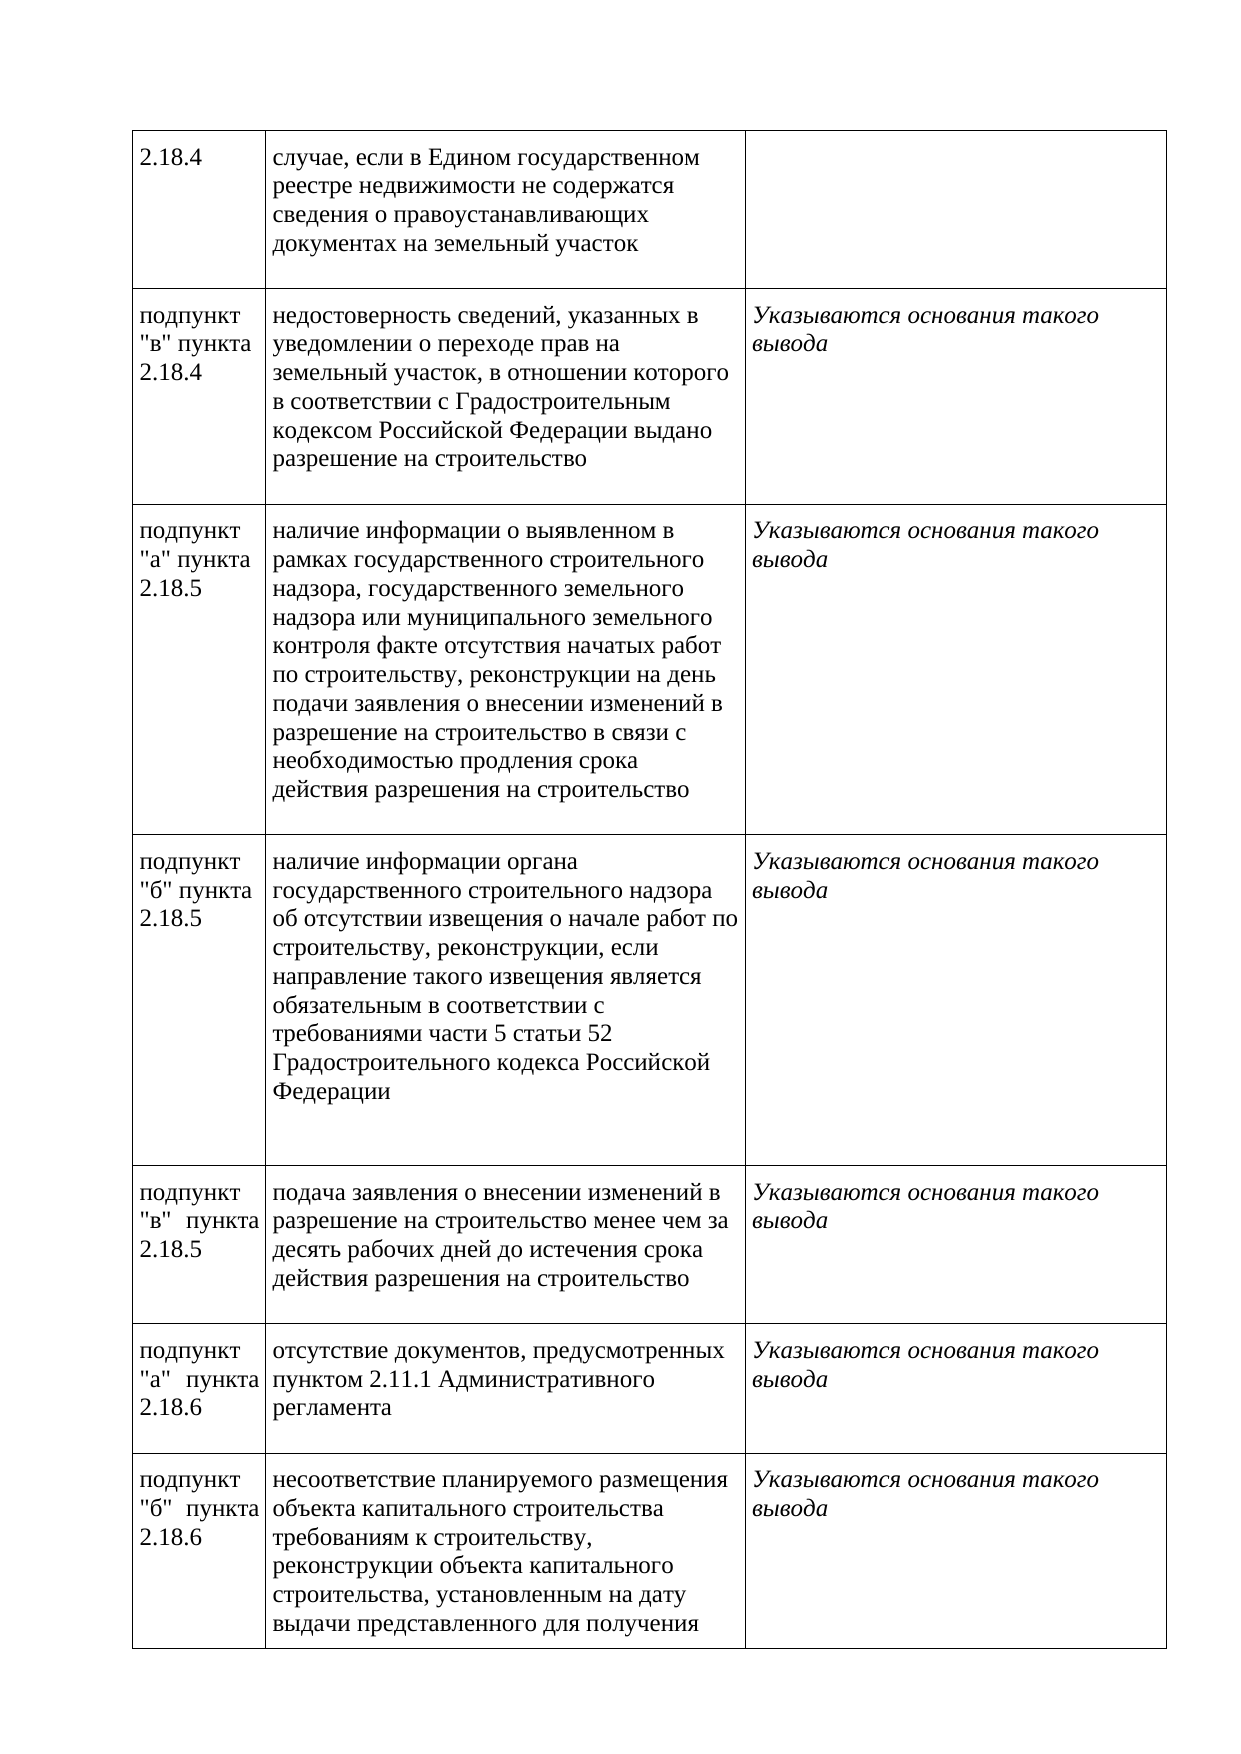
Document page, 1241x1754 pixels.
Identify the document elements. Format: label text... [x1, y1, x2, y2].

table_cell подпункт "б" пункта 2.18.5 [133, 835, 265, 1165]
table_cell Указываются основания такого вывода [746, 1166, 1166, 1323]
table_cell Указываются основания такого вывода [746, 289, 1166, 504]
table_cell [133, 131, 265, 288]
table_cell подпункт "а" пункта 2.18.5 [133, 505, 265, 834]
table_cell Указываются основания такого вывода [746, 835, 1166, 1165]
table_cell подпункт "а" пункта 2.18.6 [133, 1324, 265, 1453]
table_cell подпункт "в" пункта 2.18.4 [133, 289, 265, 504]
table_cell недостоверность сведений, указанных в уведомлении о переходе прав на земельный участок, в отношении которого в соответствии с Градостроительным кодексом Российской Федерации выдано разрешение на строительство [266, 289, 745, 504]
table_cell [266, 1454, 745, 1647]
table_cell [746, 1454, 1166, 1647]
table_cell наличие информации о выявленном в рамках государственного строительного надзора, государственного земельного надзора или муниципального земельного контроля факте отсутствия начатых работ по строительству, реконструкции на день подачи заявления о внесении изменений в разрешение на строительство в связи с необходимостью продления срока действия разрешения на строительство [266, 505, 745, 834]
table_cell наличие информации органа государственного строительного надзора об отсутствии извещения о начале работ по строительству, реконструкции, если направление такого извещения является обязательным в соответствии с требованиями части 5 статьи 52 Градостроительного кодекса Российской Федерации [266, 835, 745, 1165]
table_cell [266, 131, 745, 288]
table_cell подача заявления о внесении изменений в разрешение на строительство менее чем за десять рабочих дней до истечения срока действия разрешения на строительство [266, 1166, 745, 1323]
table_cell Указываются основания такого вывода [746, 1324, 1166, 1453]
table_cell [746, 131, 1166, 288]
table_cell Указываются основания такого вывода [746, 505, 1166, 834]
table_cell подпункт "в" пункта 2.18.5 [133, 1166, 265, 1323]
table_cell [133, 1454, 265, 1647]
table_cell отсутствие документов, предусмотренных пунктом 2.11.1 Административного регламента [266, 1324, 745, 1453]
